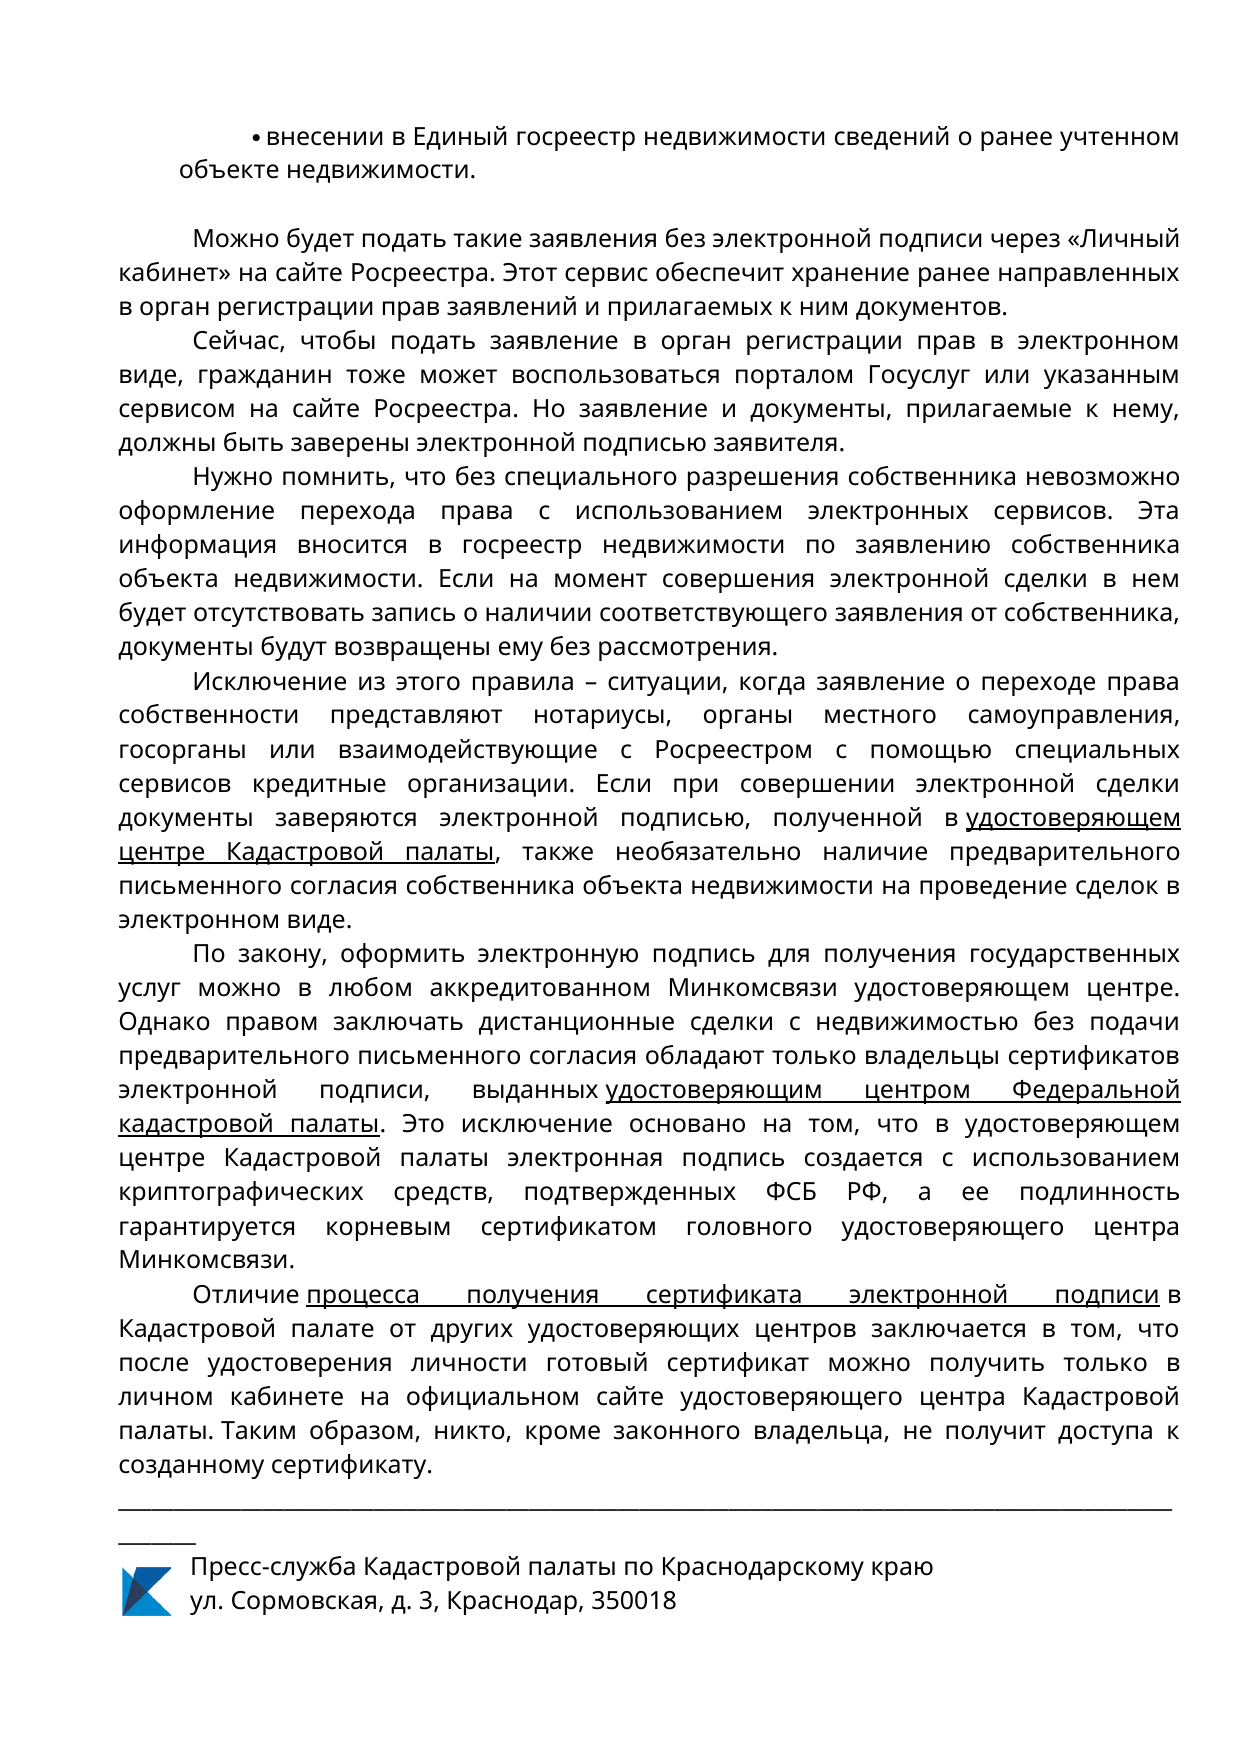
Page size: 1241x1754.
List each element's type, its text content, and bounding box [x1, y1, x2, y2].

text ______________________________________________________________________________________________________ [118, 1481, 1181, 1549]
text По закону, оформить электронную подпись для получения государственных услуг можно в любом аккредитованном Минкомсвязи удостоверяющем центре. Однако правом заключать дистанционные сделки с недвижимостью без подачи предварительного письменного согласия обладают только владельцы сертификатов электронной подписи, выданных удостоверяющим центром Федеральной кадастровой палаты. Это исключение основано на том, что в удостоверяющем центре Кадастровой палаты электронная подпись создается с использованием криптографических средств, подтвержденных ФСБ РФ, а ее подлинность гарантируется корневым сертификатом головного удостоверяющего центра Минкомсвязи. [118, 936, 1181, 1276]
text Пресс-служба Кадастровой палаты по Краснодарскому краю [118, 1549, 1181, 1583]
text Можно будет подать такие заявления без электронной подписи через «Личный кабинет» на сайте Росреестра. Этот сервис обеспечит хранение ранее направленных в орган регистрации прав заявлений и прилагаемых к ним документов. [118, 220, 1181, 322]
list внесении в Единый госреестр недвижимости сведений о ранее учтенном объекте недвижимости. [179, 118, 1181, 186]
text Нужно помнить, что без специального разрешения собственника невозможно оформление перехода права с использованием электронных сервисов. Эта информация вносится в госреестр недвижимости по заявлению собственника объекта недвижимости. Если на момент совершения электронной сделки в нем будет отсутствовать запись о наличии соответствующего заявления от собственника, документы будут возвращены ему без рассмотрения. [118, 459, 1181, 663]
text Сейчас, чтобы подать заявление в орган регистрации прав в электронном виде, гражданин тоже может воспользоваться порталом Госуслуг или указанным сервисом на сайте Росреестра. Но заявление и документы, прилагаемые к нему, должны быть заверены электронной подписью заявителя. [118, 322, 1181, 459]
picture [122, 1567, 172, 1614]
text Отличие процесса получения сертификата электронной подписи в Кадастровой палате от других удостоверяющих центров заключается в том, что после удостоверения личности готовый сертификат можно получить только в личном кабинете на официальном сайте удостоверяющего центра Кадастровой палаты. Таким образом, никто, кроме законного владельца, не получит доступа к созданному сертификату. [118, 1276, 1181, 1481]
text ул. Сормовская, д. 3, Краснодар, 350018 [118, 1583, 1181, 1617]
text Исключение из этого правила – ситуации, когда заявление о переходе права собственности представляют нотариусы, органы местного самоуправления, госорганы или взаимодействующие с Росреестром с помощью специальных сервисов кредитные организации. Если при совершении электронной сделки документы заверяются электронной подписью, полученной в удостоверяющем центре Кадастровой палаты, также необязательно наличие предварительного письменного согласия собственника объекта недвижимости на проведение сделок в электронном виде. [118, 663, 1181, 936]
